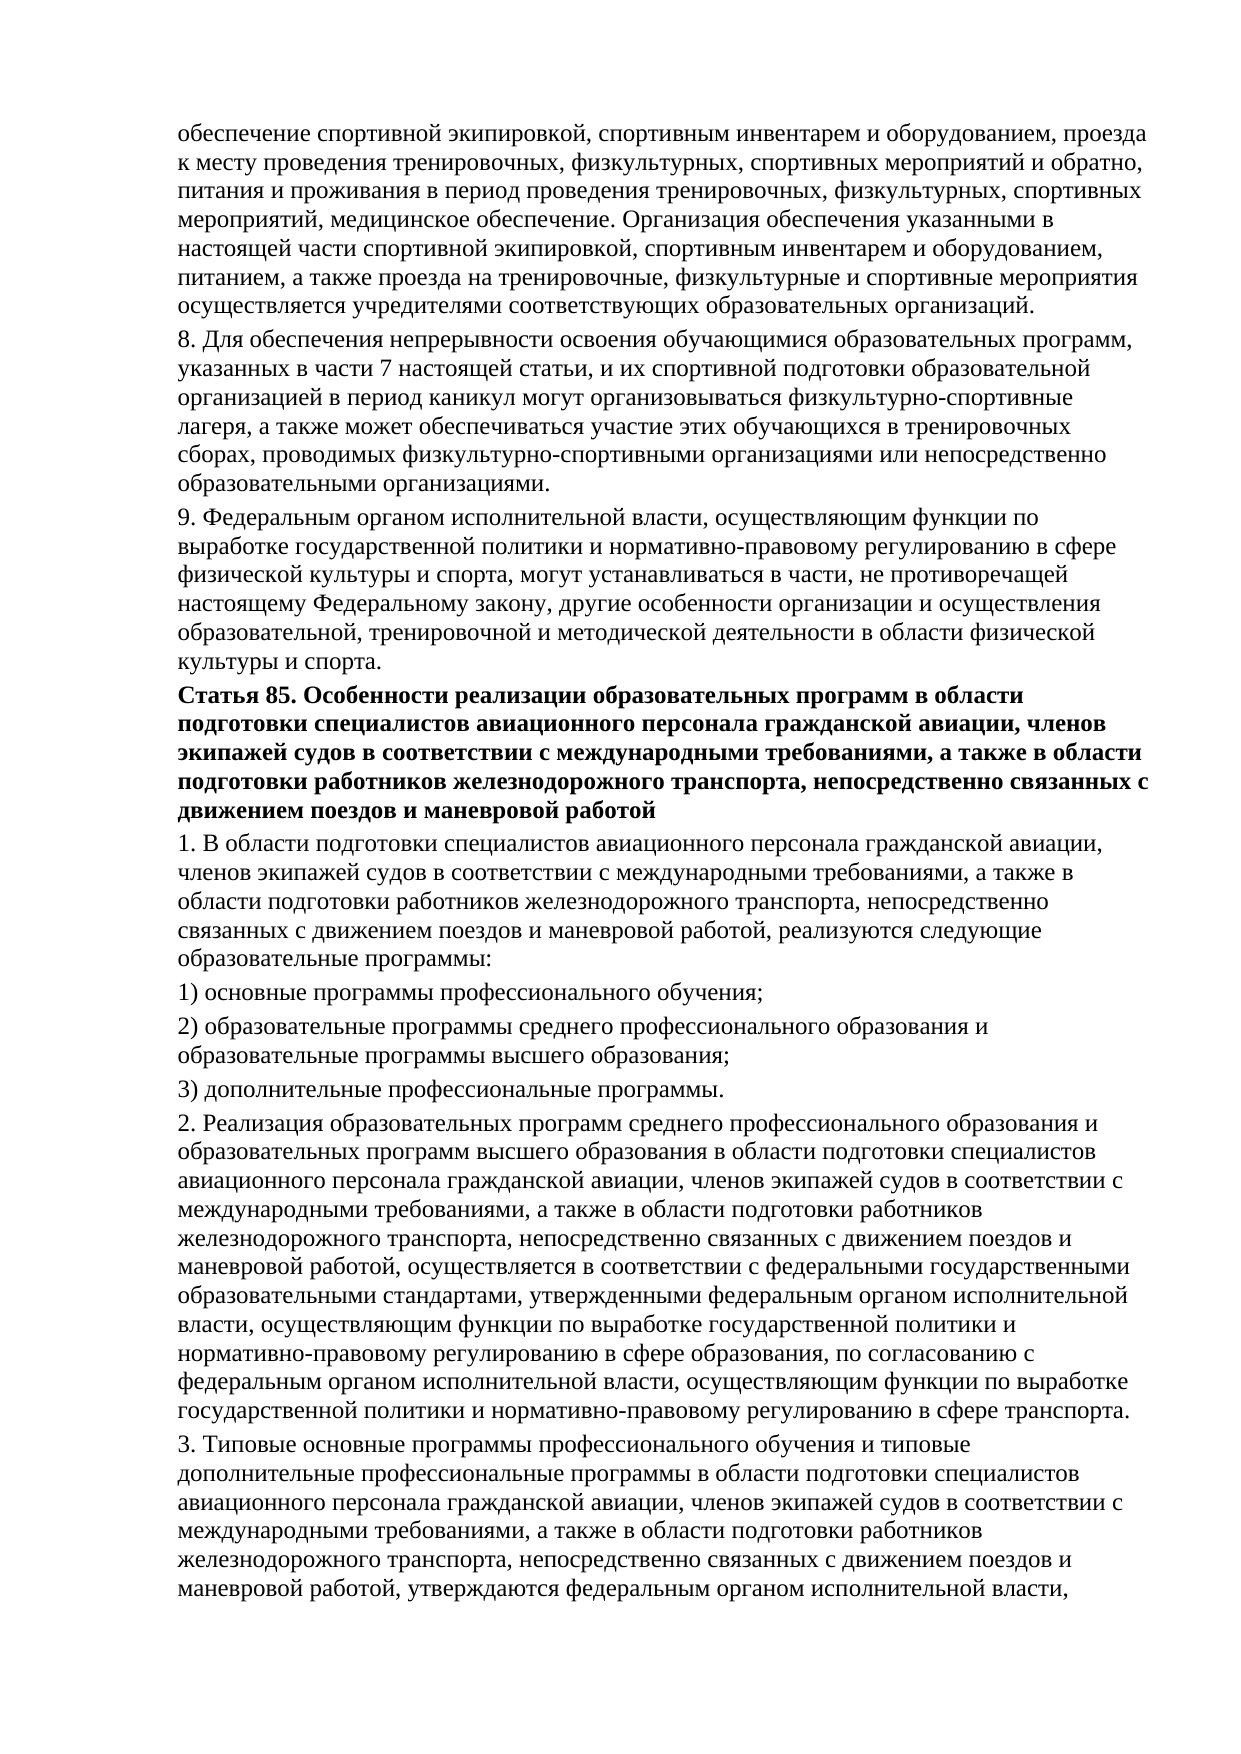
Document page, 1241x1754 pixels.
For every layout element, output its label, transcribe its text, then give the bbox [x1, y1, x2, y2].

text 8. Для обеспечения непрерывности освоения обучающимися образовательных программ, указанных в части 7 настоящей статьи, и их спортивной подготовки образовательной организацией в период каникул могут организовываться физкультурно-спортивные лагеря, а также может обеспечиваться участие этих обучающихся в тренировочных сборах, проводимых физкультурно-спортивными организациями или непосредственно образовательными организациями. [177, 324, 1152, 497]
text 9. Федеральным органом исполнительной власти, осуществляющим функции по выработке государственной политики и нормативно-правовому регулированию в сфере физической культуры и спорта, могут устанавливаться в части, не противоречащей настоящему Федеральному закону, другие особенности организации и осуществления образовательной, тренировочной и методической деятельности в области физической культуры и спорта. [177, 502, 1152, 674]
text 3) дополнительные профессиональные программы. [177, 1074, 1152, 1103]
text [177, 118, 1152, 319]
text 2) образовательные программы среднего профессионального образования и образовательные программы высшего образования; [177, 1011, 1152, 1069]
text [177, 1429, 1152, 1602]
text 1. В области подготовки специалистов авиационного персонала гражданской авиации, членов экипажей судов в соответствии с международными требованиями, а также в области подготовки работников железнодорожного транспорта, непосредственно связанных с движением поездов и маневровой работой, реализуются следующие образовательные программы: [177, 828, 1152, 972]
text 2. Реализация образовательных программ среднего профессионального образования и образовательных программ высшего образования в области подготовки специалистов авиационного персонала гражданской авиации, членов экипажей судов в соответствии с международными требованиями, а также в области подготовки работников железнодорожного транспорта, непосредственно связанных с движением поездов и маневровой работой, осуществляется в соответствии с федеральными государственными образовательными стандартами, утвержденными федеральным органом исполнительной власти, осуществляющим функции по выработке государственной политики и нормативно-правовому регулированию в сфере образования, по согласованию с федеральным органом исполнительной власти, осуществляющим функции по выработке государственной политики и нормативно-правовому регулированию в сфере транспорта. [177, 1108, 1152, 1424]
text 1) основные программы профессионального обучения; [177, 977, 1152, 1006]
text Статья 85. Особенности реализации образовательных программ в области подготовки специалистов авиационного персонала гражданской авиации, членов экипажей судов в соответствии с международными требованиями, а также в области подготовки работников железнодорожного транспорта, непосредственно связанных с движением поездов и маневровой работой [177, 680, 1152, 823]
